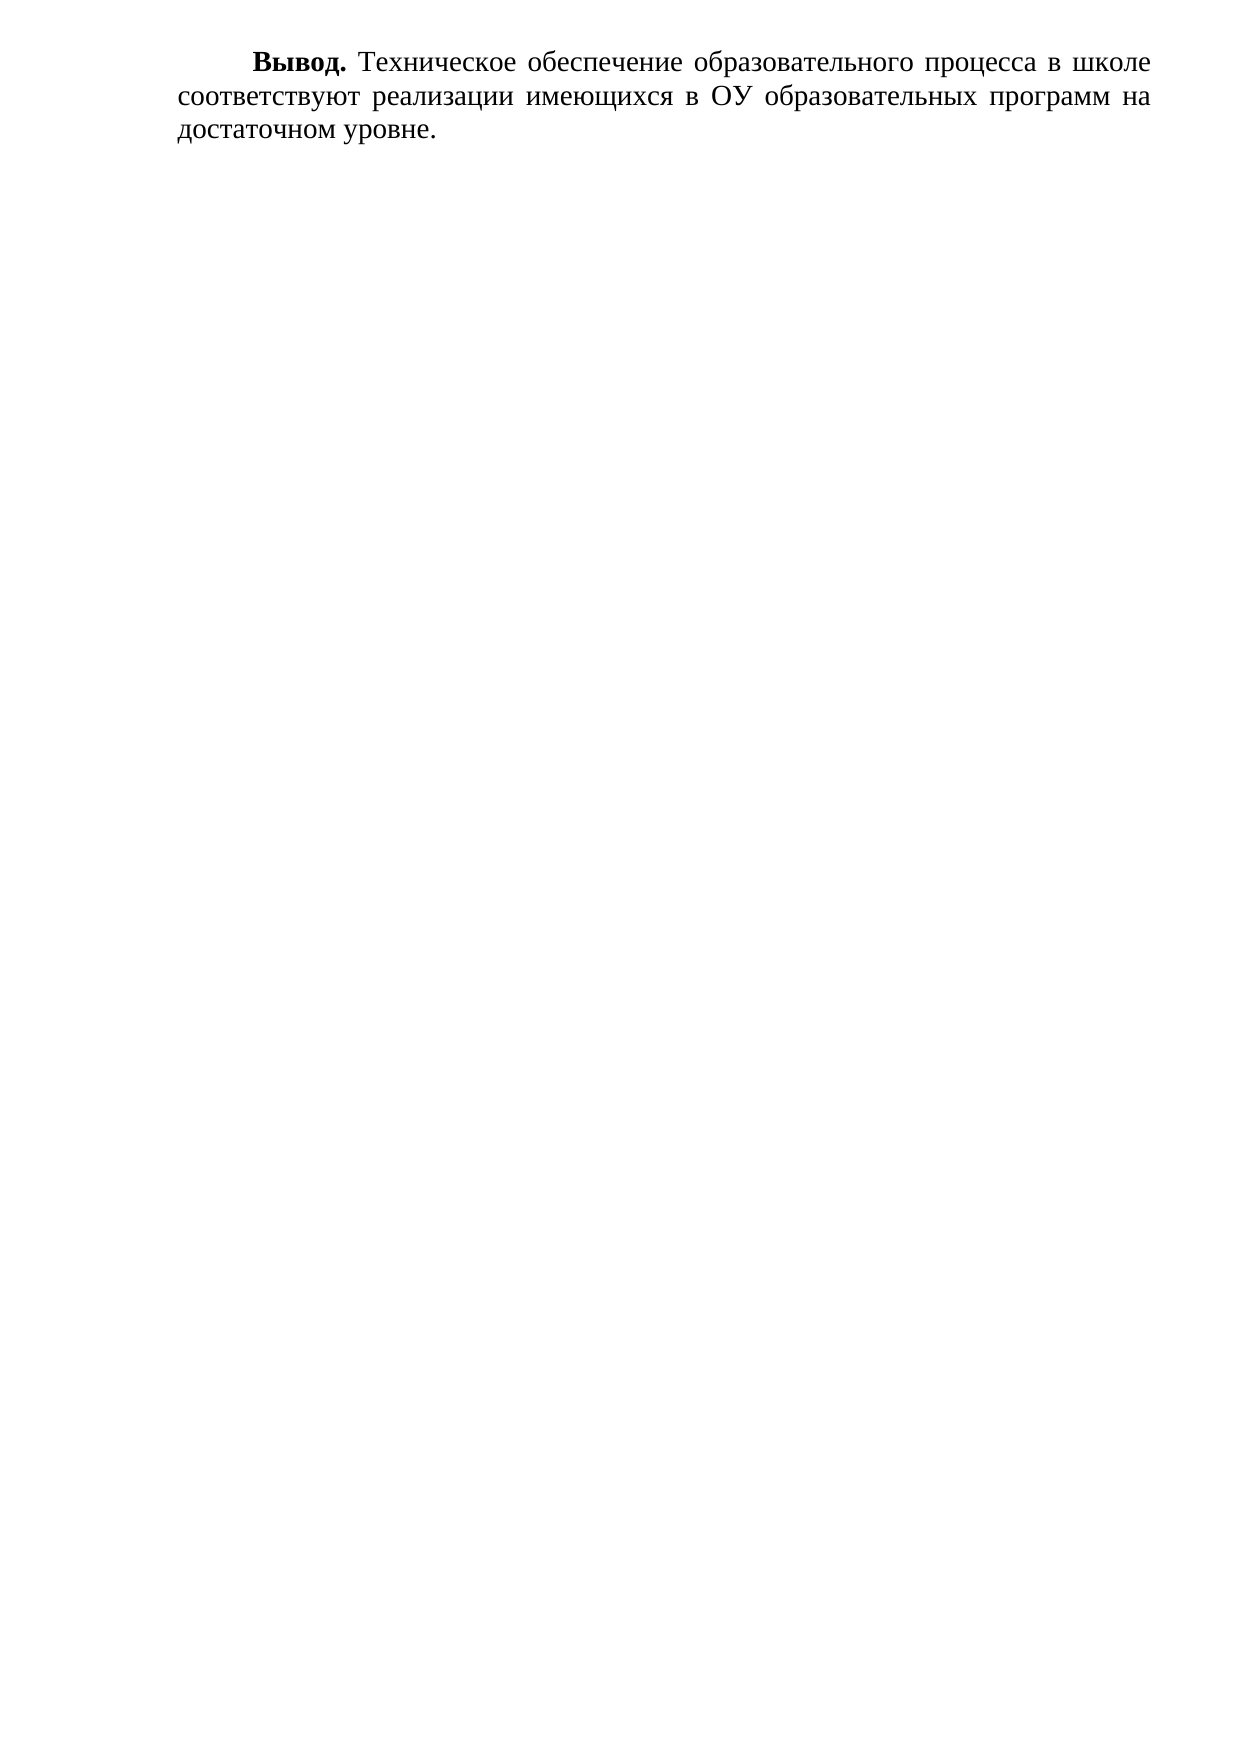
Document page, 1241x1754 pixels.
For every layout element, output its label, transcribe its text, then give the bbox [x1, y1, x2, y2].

text Вывод. Техническое обеспечение образовательного процесса в школе соответствуют реализации имеющихся в ОУ образовательных программ на достаточном уровне. [177, 44, 1152, 145]
